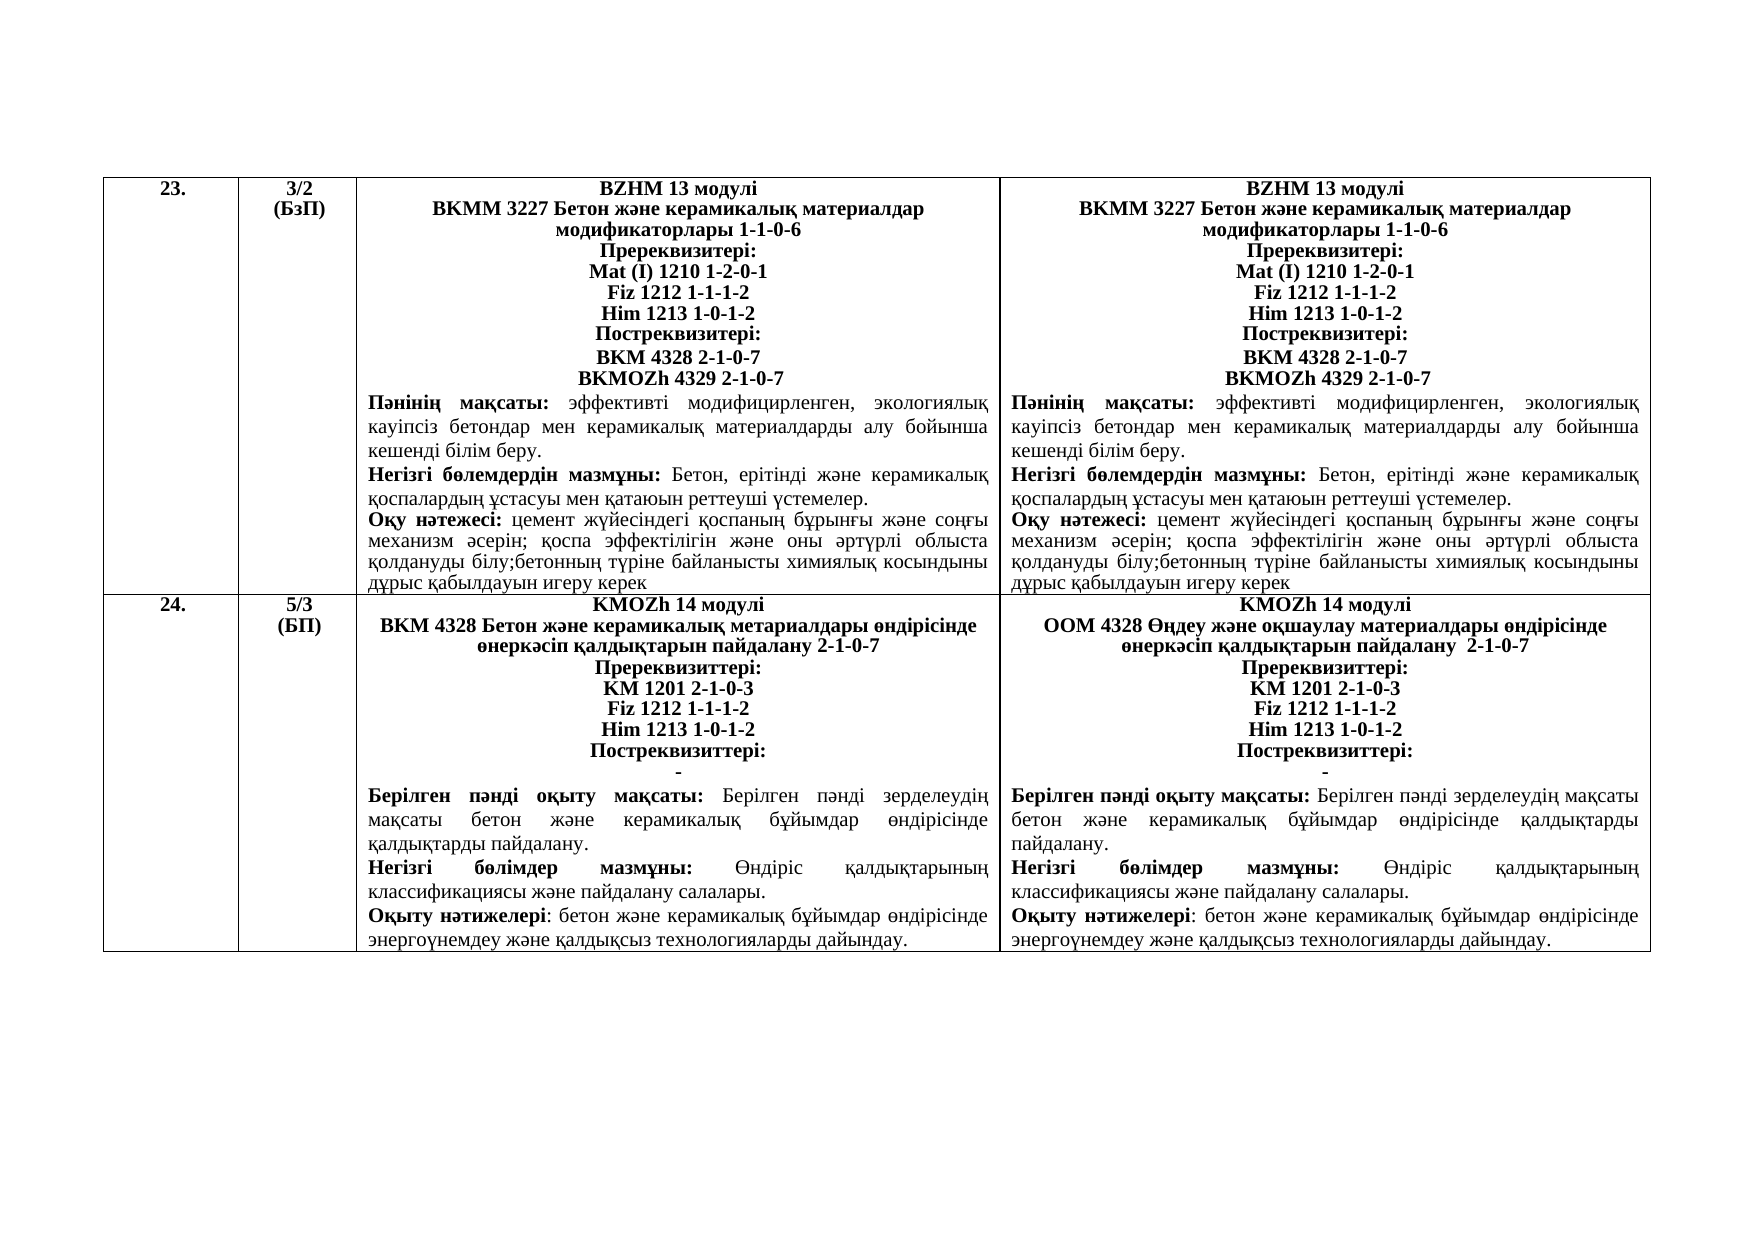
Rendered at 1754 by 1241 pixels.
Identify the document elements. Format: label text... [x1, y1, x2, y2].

table_header BZHM 13 модулі BKMM 3227 Бетон және керамикалық материалдар модификаторлары 1-1-0-6 Пререквизитері: Mat (I) 1210 1-2-0-1 Fiz 1212 1-1-1-2 Him 1213 1-0-1-2 Постреквизитері: BKM 4328 2-1-0-7 BKMOZh 4329 2-1-0-7 Пәнінің мақсаты: эффективті модифицирленген, экологиялық кауіпсіз бетондар мен керамикалық материалдарды алу бойынша кешенді білім беру. Негізгі бөлемдердін мазмұны: Бетон, ерітінді және керамикалық қоспалардың ұстасуы мен қатаюын реттеуші үстемелер. Оқу нәтежесі: цемент жүйесіндегі қоспаның бұрынғы және соңғы механизм әсерін; қоспа эффектілігін және оны әртүрлі облыста қолдануды білу;бетонның түріне байланысты химиялық косындыны дұрыс қабылдауын игеру керек [357, 178, 999, 594]
table_cell 5/3 (БП) [239, 595, 356, 951]
table_header BZHM 13 модулі BKMM 3227 Бетон және керамикалық материалдар модификаторлары 1-1-0-6 Пререквизитері: Mat (I) 1210 1-2-0-1 Fiz 1212 1-1-1-2 Him 1213 1-0-1-2 Постреквизитері: BKM 4328 2-1-0-7 BKMOZh 4329 2-1-0-7 Пәнінің мақсаты: эффективті модифицирленген, экологиялық кауіпсіз бетондар мен керамикалық материалдарды алу бойынша кешенді білім беру. Негізгі бөлемдердін мазмұны: Бетон, ерітінді және керамикалық қоспалардың ұстасуы мен қатаюын реттеуші үстемелер. Оқу нәтежесі: цемент жүйесіндегі қоспаның бұрынғы және соңғы механизм әсерін; қоспа эффектілігін және оны әртүрлі облыста қолдануды білу;бетонның түріне байланысты химиялық косындыны дұрыс қабылдауын игеру керек [1001, 178, 1650, 594]
table_cell KMOZh 14 модулі OOM 4328 Өңдеу және оқшаулау материалдары өндірісінде өнеркәсіп қалдықтарын пайдалану 2-1-0-7 Пререквизиттері: KM 1201 2-1-0-3 Fiz 1212 1-1-1-2 Him 1213 1-0-1-2 Постреквизиттері: - Берілген пәнді оқыту мақсаты: Берілген пәнді зерделеудің мақсаты бетон және керамикалық бұйымдар өндірісінде қалдықтарды пайдалану. Негізгі бөлімдер мазмұны: Өндіріс қалдықтарының классификациясы және пайдалану салалары. Оқыту нәтижелері: бетон және керамикалық бұйымдар өндірісінде энергоүнемдеу және қалдықсыз технологияларды дайындау. [1001, 595, 1650, 951]
table_header 23. [104, 178, 238, 594]
table_cell 24. [104, 595, 238, 951]
table_cell KMOZh 14 модулі BKM 4328 Бетон және керамикалық метариалдары өндірісінде өнеркәсіп қалдықтарын пайдалану 2-1-0-7 Пререквизиттері: KM 1201 2-1-0-3 Fiz 1212 1-1-1-2 Him 1213 1-0-1-2 Постреквизиттері: - Берілген пәнді оқыту мақсаты: Берілген пәнді зерделеудің мақсаты бетон және керамикалық бұйымдар өндірісінде қалдықтарды пайдалану. Негізгі бөлімдер мазмұны: Өндіріс қалдықтарының классификациясы және пайдалану салалары. Оқыту нәтижелері: бетон және керамикалық бұйымдар өндірісінде энергоүнемдеу және қалдықсыз технологияларды дайындау. [357, 595, 999, 951]
table_header 3/2 (БзП) [239, 178, 356, 594]
